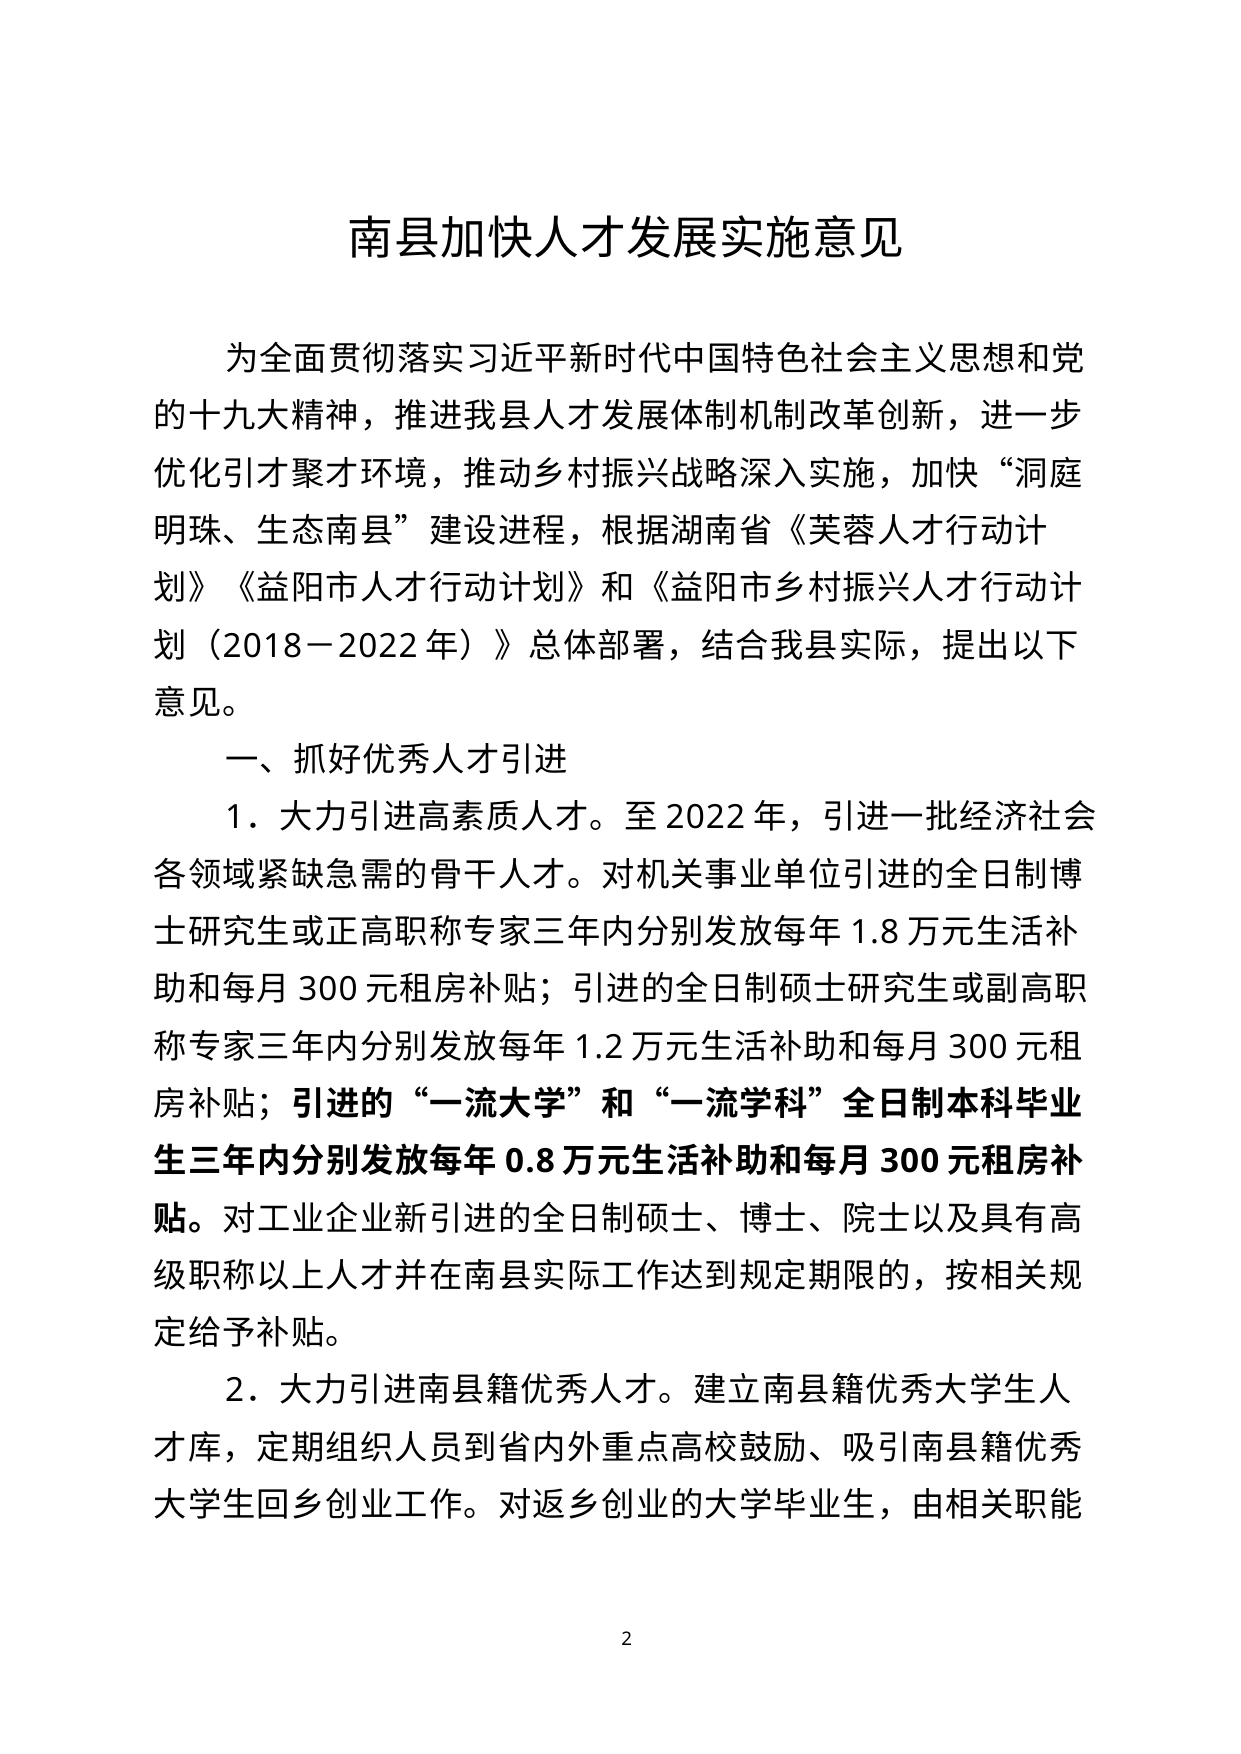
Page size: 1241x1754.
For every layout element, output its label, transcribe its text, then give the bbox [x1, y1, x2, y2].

text 1．大力引进高素质人才。至2022年，引进一批经济社会各领域紧缺急需的骨干人才。对机关事业单位引进的全日制博士研究生或正高职称专家三年内分别发放每年1.8万元生活补助和每月300元租房补贴；引进的全日制硕士研究生或副高职称专家三年内分别发放每年1.2万元生活补助和每月300元租房补贴；引进的“一流大学”和“一流学科”全日制本科毕业生三年内分别发放每年0.8万元生活补助和每月300元租房补贴。对工业企业新引进的全日制硕士、博士、院士以及具有高级职称以上人才并在南县实际工作达到规定期限的，按相关规定给予补贴。 [153, 783, 1098, 1356]
text 南县加快人才发展实施意见 [153, 201, 1098, 267]
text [153, 1356, 1098, 1528]
text 一、抓好优秀人才引进 [153, 726, 1098, 783]
text 为全面贯彻落实习近平新时代中国特色社会主义思想和党的十九大精神，推进我县人才发展体制机制改革创新，进一步优化引才聚才环境，推动乡村振兴战略深入实施，加快“洞庭明珠、生态南县”建设进程，根据湖南省《芙蓉人才行动计划》《益阳市人才行动计划》和《益阳市乡村振兴人才行动计划（2018－2022年）》总体部署，结合我县实际，提出以下意见。 [153, 325, 1098, 726]
